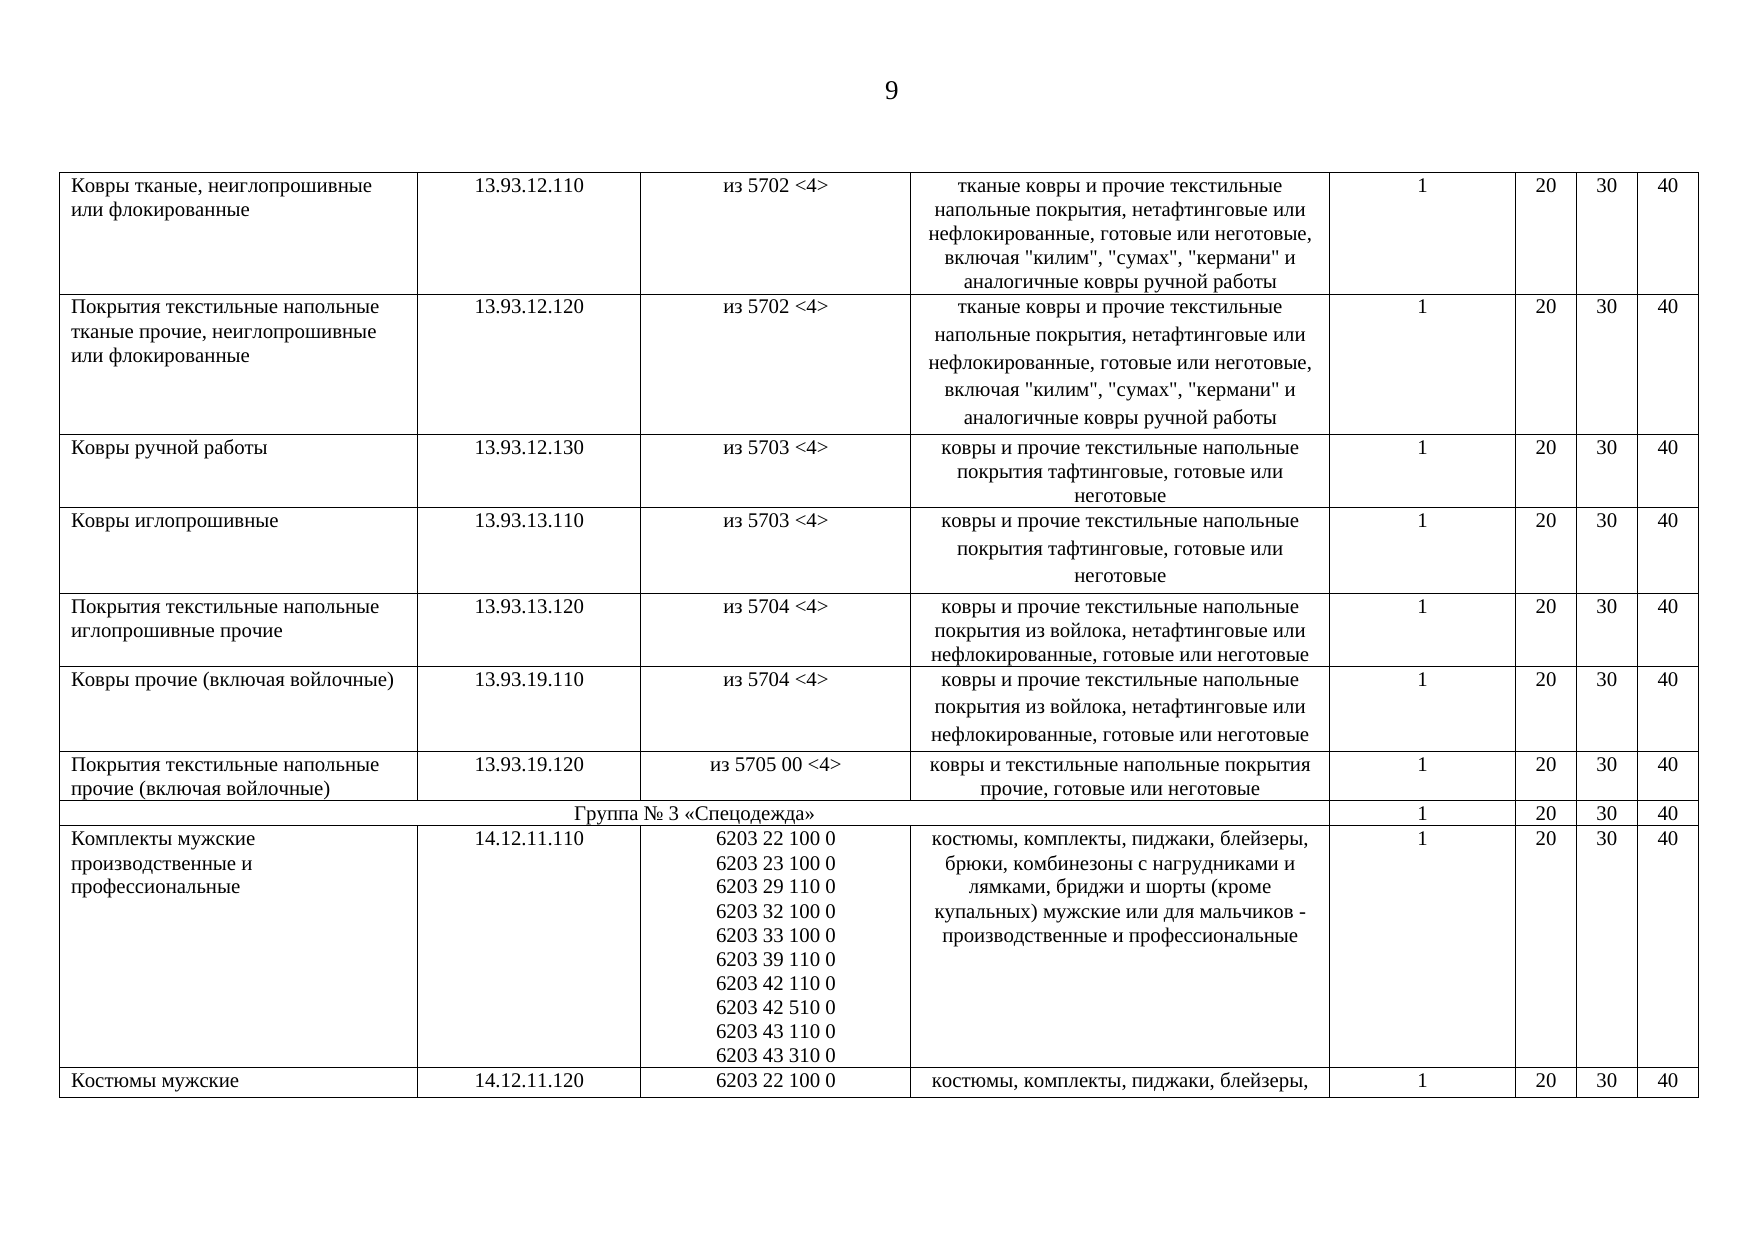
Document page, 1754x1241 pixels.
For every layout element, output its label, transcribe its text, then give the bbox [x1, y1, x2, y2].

table_cell Покрытия текстильные напольные тканые прочие, неиглопрошивные или флокированные [60, 295, 417, 434]
table_cell 1 [1330, 801, 1515, 825]
table_cell 1 [1330, 435, 1515, 507]
table_cell Ковры иглопрошивные [60, 508, 417, 592]
table_cell 20 [1516, 1068, 1576, 1097]
table_cell 1 [1330, 667, 1515, 751]
table_cell из 5703 <4> [641, 508, 910, 592]
table_cell 1 [1330, 1068, 1515, 1097]
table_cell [911, 1068, 1329, 1097]
table_cell 20 [1516, 801, 1576, 825]
table_cell тканые ковры и прочие текстильные напольные покрытия, нетафтинговые или нефлокированные, готовые или неготовые, включая "килим", "сумах", "кермани" и аналогичные ковры ручной работы [911, 173, 1329, 293]
table_cell Ковры прочие (включая войлочные) [60, 667, 417, 751]
table_cell 30 [1577, 435, 1637, 507]
table_cell ковры и прочие текстильные напольные покрытия тафтинговые, готовые или неготовые [911, 435, 1329, 507]
table_cell 40 [1638, 1068, 1698, 1097]
table_cell из 5703 <4> [641, 435, 910, 507]
table_cell Ковры ручной работы [60, 435, 417, 507]
table_cell из 5702 <4> [641, 173, 910, 293]
table_cell из 5702 <4> [641, 295, 910, 434]
table_cell 30 [1577, 801, 1637, 825]
table_cell ковры и прочие текстильные напольные покрытия тафтинговые, готовые или неготовые [911, 508, 1329, 592]
table_cell 20 [1516, 508, 1576, 592]
table_cell ковры и прочие текстильные напольные покрытия из войлока, нетафтинговые или нефлокированные, готовые или неготовые [911, 594, 1329, 666]
table_cell 1 [1330, 295, 1515, 434]
table_cell 30 [1577, 667, 1637, 751]
table_cell 1 [1330, 508, 1515, 592]
table_cell 13.93.12.110 [418, 173, 640, 293]
table_cell 1 [1330, 173, 1515, 293]
table_cell 1 [1330, 826, 1515, 1067]
table_cell 13.93.12.120 [418, 295, 640, 434]
table_cell 30 [1577, 1068, 1637, 1097]
table_cell Группа № 3 «Спецодежда» [60, 801, 1329, 825]
table_cell Ковры тканые, неиглопрошивные или флокированные [60, 173, 417, 293]
table_cell 30 [1577, 594, 1637, 666]
table_cell 40 [1638, 295, 1698, 434]
table_cell 6203 22 100 0 6203 23 100 0 6203 29 110 0 6203 32 100 0 6203 33 100 0 6203 39 110 0 6203 42 110 0 6203 42 510 0 6203 43 110 0 6203 43 310 0 [641, 826, 910, 1067]
table_cell 40 [1638, 508, 1698, 592]
table_cell из 5705 00 <4> [641, 752, 910, 800]
table_cell ковры и прочие текстильные напольные покрытия из войлока, нетафтинговые или нефлокированные, готовые или неготовые [911, 667, 1329, 751]
table_cell 13.93.13.120 [418, 594, 640, 666]
table_cell из 5704 <4> [641, 594, 910, 666]
table_cell 30 [1577, 826, 1637, 1067]
table_cell 20 [1516, 594, 1576, 666]
table_cell 20 [1516, 752, 1576, 800]
table_cell 40 [1638, 826, 1698, 1067]
table_cell 13.93.12.130 [418, 435, 640, 507]
table_cell 30 [1577, 752, 1637, 800]
table_cell 40 [1638, 594, 1698, 666]
table_cell 14.12.11.120 [418, 1068, 640, 1097]
table_cell 40 [1638, 801, 1698, 825]
table_cell тканые ковры и прочие текстильные напольные покрытия, нетафтинговые или нефлокированные, готовые или неготовые, включая "килим", "сумах", "кермани" и аналогичные ковры ручной работы [911, 295, 1329, 434]
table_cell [641, 1068, 910, 1097]
table_cell 30 [1577, 173, 1637, 293]
table_cell 30 [1577, 295, 1637, 434]
table_cell 1 [1330, 594, 1515, 666]
table_cell Покрытия текстильные напольные прочие (включая войлочные) [60, 752, 417, 800]
table_cell 40 [1638, 173, 1698, 293]
table_cell 20 [1516, 173, 1576, 293]
table_cell 13.93.19.110 [418, 667, 640, 751]
table_cell Комплекты мужские производственные и профессиональные [60, 826, 417, 1067]
table_cell из 5704 <4> [641, 667, 910, 751]
table_cell 20 [1516, 435, 1576, 507]
table_cell 40 [1638, 667, 1698, 751]
table_cell 40 [1638, 435, 1698, 507]
table_cell 14.12.11.110 [418, 826, 640, 1067]
table_cell 40 [1638, 752, 1698, 800]
table_cell 13.93.13.110 [418, 508, 640, 592]
table_cell 13.93.19.120 [418, 752, 640, 800]
table_cell ковры и текстильные напольные покрытия прочие, готовые или неготовые [911, 752, 1329, 800]
table_cell Покрытия текстильные напольные иглопрошивные прочие [60, 594, 417, 666]
table_cell 20 [1516, 826, 1576, 1067]
table_cell 20 [1516, 295, 1576, 434]
table_cell 20 [1516, 667, 1576, 751]
table_cell 1 [1330, 752, 1515, 800]
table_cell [60, 1068, 417, 1097]
table_cell 30 [1577, 508, 1637, 592]
